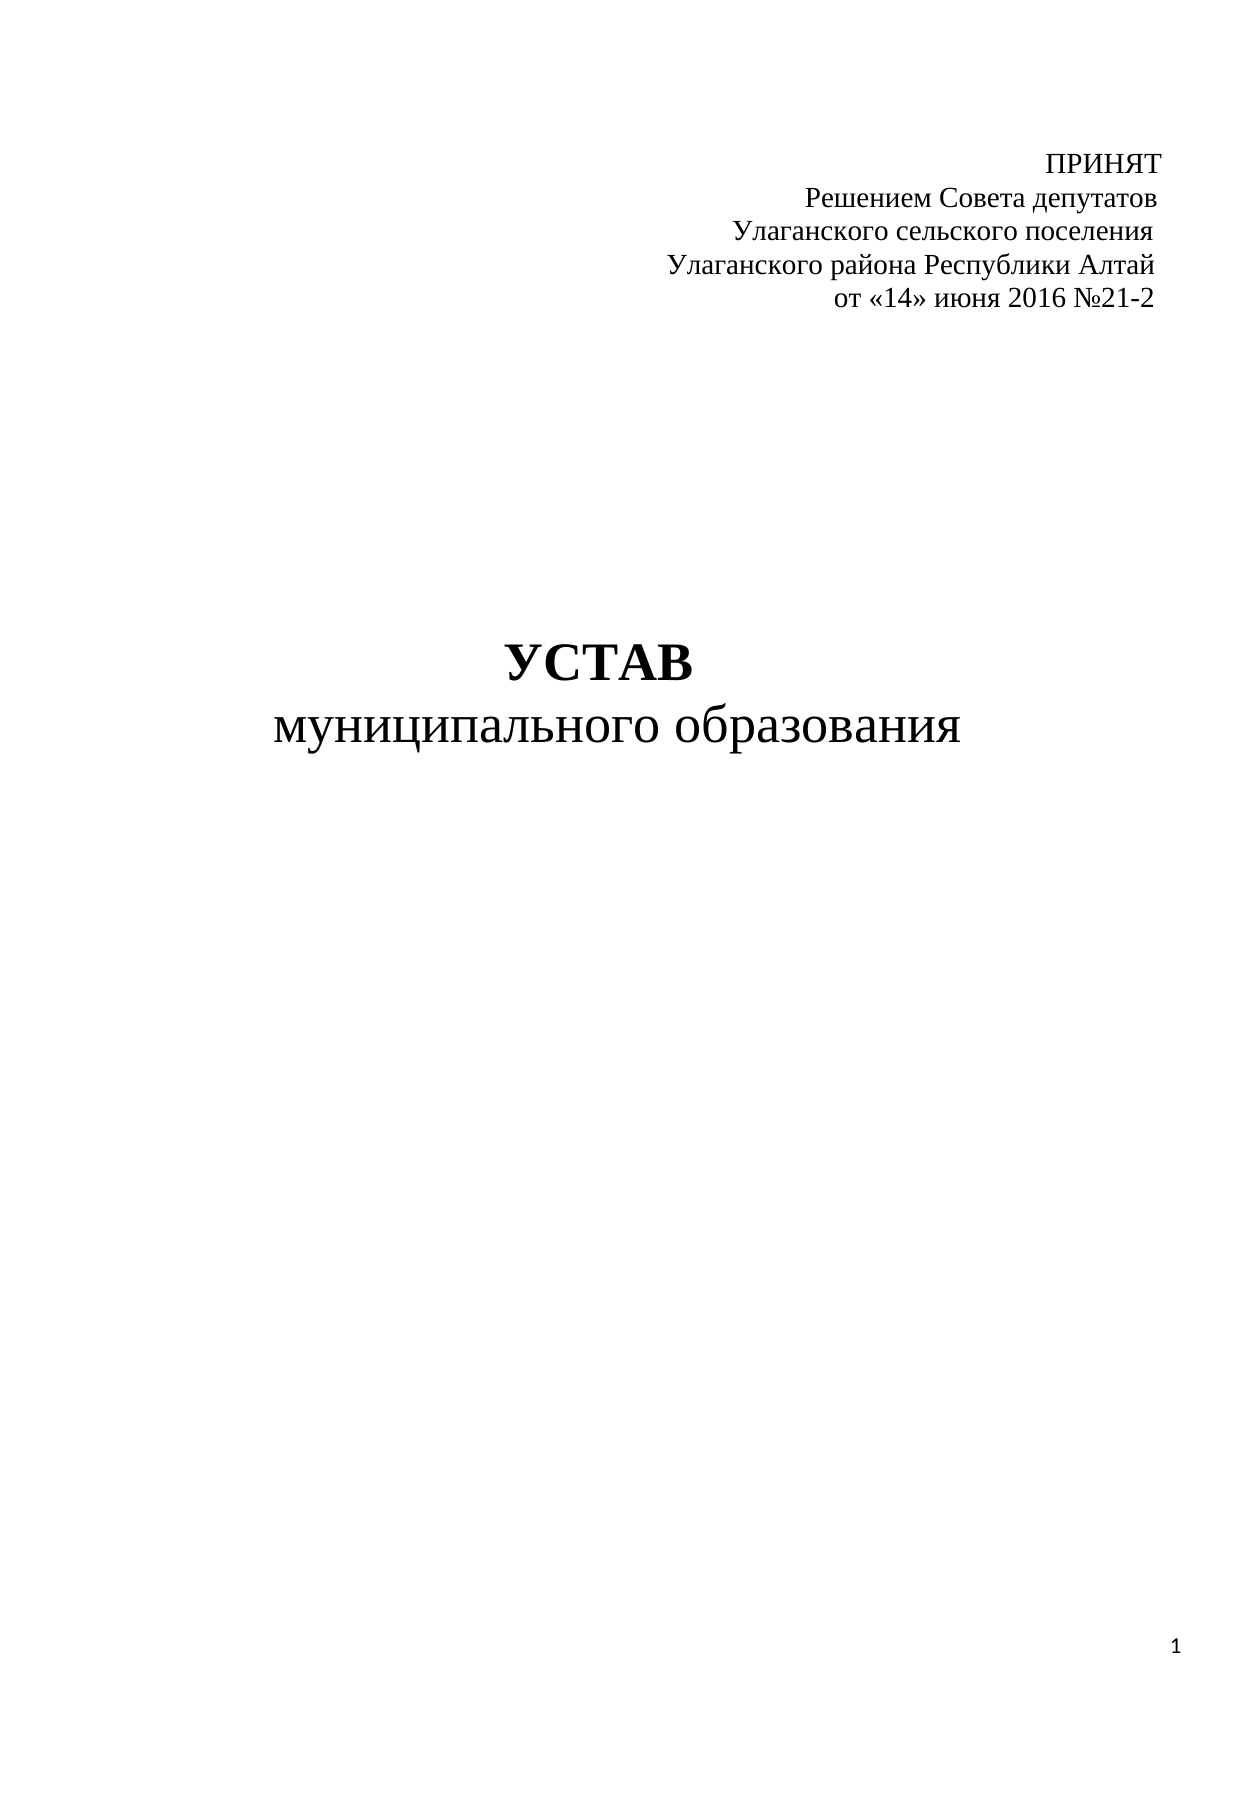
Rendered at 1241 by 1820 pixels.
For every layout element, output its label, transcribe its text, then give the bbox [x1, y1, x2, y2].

text от «14» июня 2016 №21-2 [118, 280, 1181, 314]
text ПРИНЯТ [118, 146, 1181, 180]
text Улаганского района Республики Алтай [118, 247, 1181, 280]
text УСТАВ [118, 630, 1181, 692]
text Улаганского сельского поселения [118, 213, 1181, 247]
text Решением Совета депутатов [118, 180, 1181, 213]
text муниципального образования [118, 692, 1181, 755]
